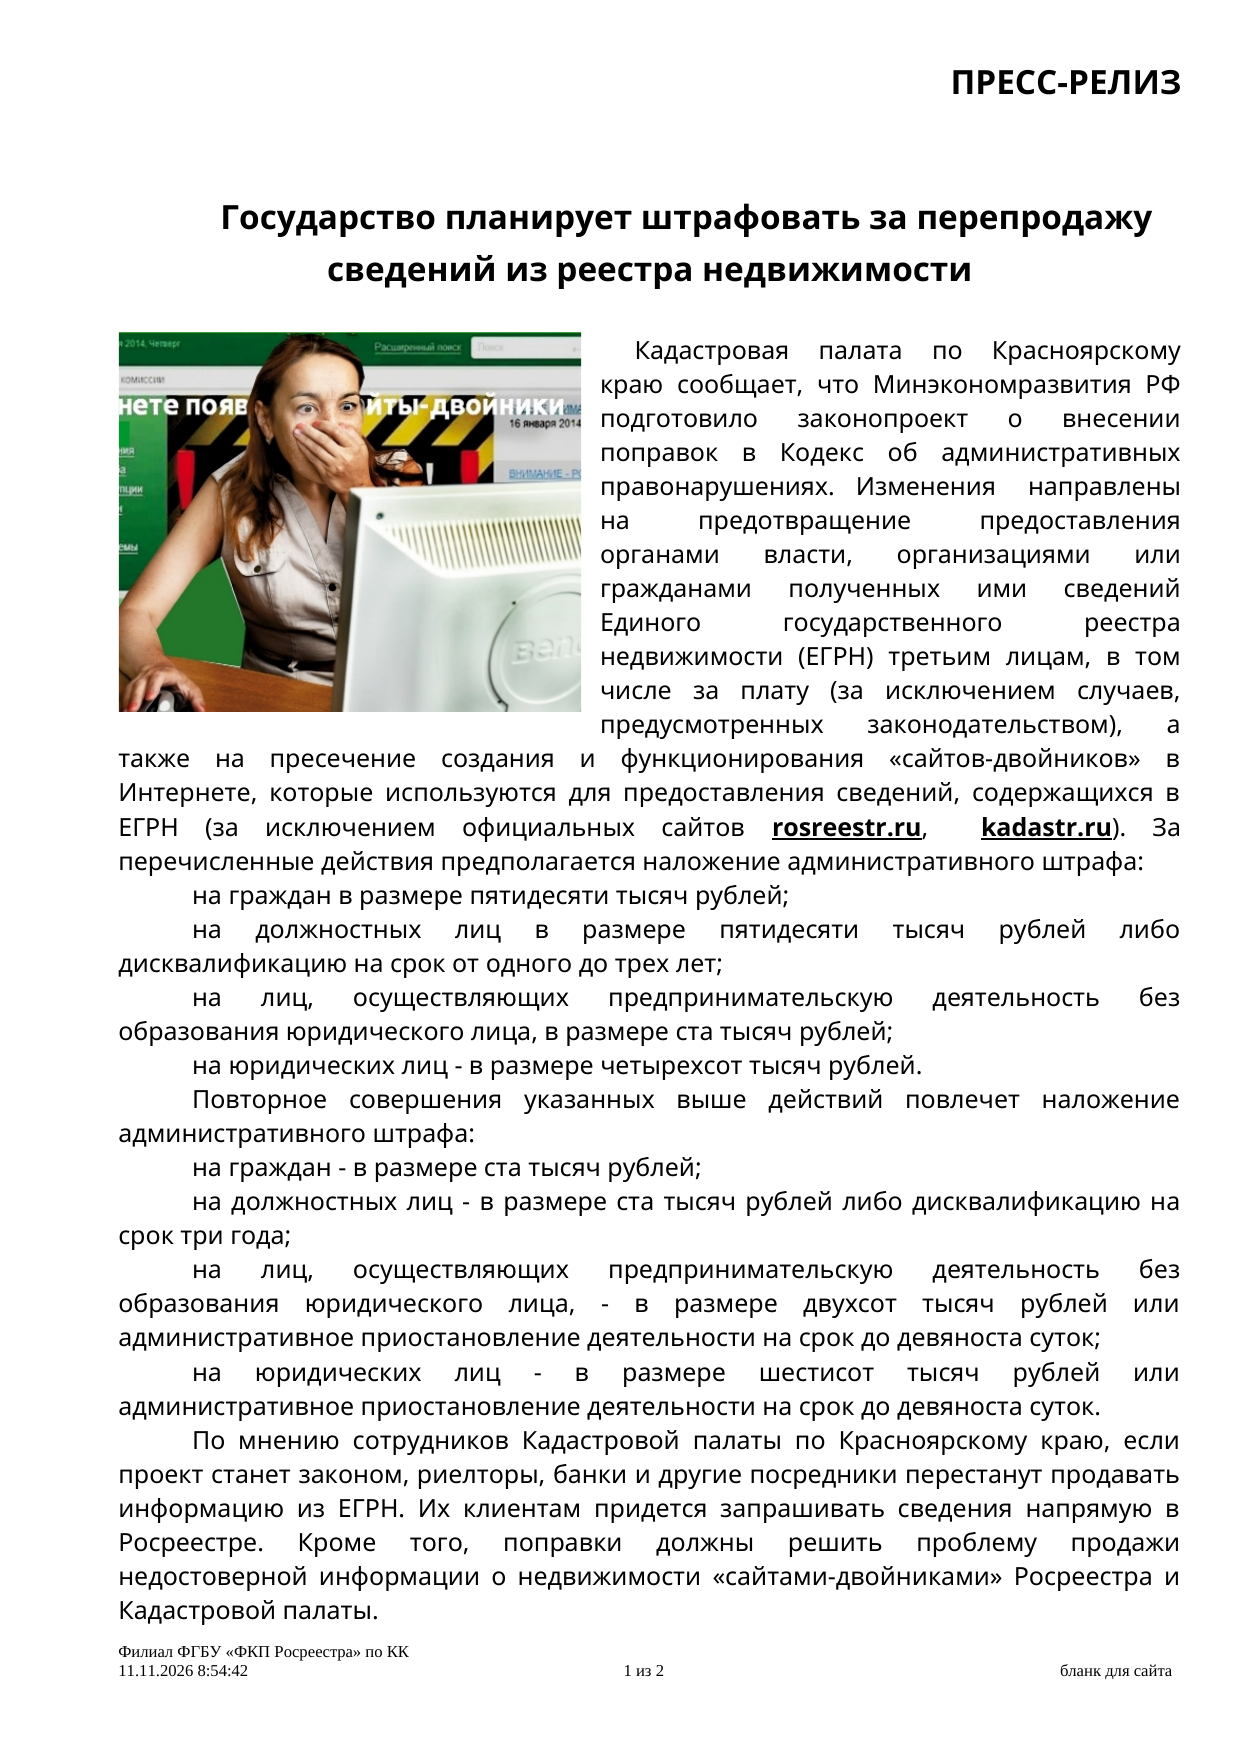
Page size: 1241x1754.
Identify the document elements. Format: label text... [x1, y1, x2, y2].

text на должностных лиц в размере пятидесяти тысяч рублей либо дисквалификацию на срок от одного до трех лет; [118, 911, 1181, 979]
text Государство планирует штрафовать за перепродажу сведений из реестра недвижимости [118, 194, 1181, 291]
text По мнению сотрудников Кадастровой палаты по Красноярскому краю, если проект станет законом, риелторы, банки и другие посредники перестанут продавать информацию из ЕГРН. Их клиентам придется запрашивать сведения напрямую в Росреестре. Кроме того, поправки должны решить проблему продажи недостоверной информации о недвижимости «сайтами-двойниками» Росреестра и Кадастровой палаты. [118, 1422, 1181, 1627]
text Повторное совершения указанных выше действий повлечет наложение административного штрафа: [118, 1082, 1181, 1150]
picture [118, 332, 582, 712]
text на юридических лиц - в размере шестисот тысяч рублей или административное приостановление деятельности на срок до девяноста суток. [118, 1354, 1181, 1422]
text на должностных лиц - в размере ста тысяч рублей либо дисквалификацию на срок три года; [118, 1184, 1181, 1252]
text ПРЕСС-РЕЛИЗ [118, 59, 1181, 104]
text на юридических лиц - в размере четырехсот тысяч рублей. [118, 1048, 1181, 1082]
text на граждан в размере пятидесяти тысяч рублей; [118, 877, 1181, 911]
text на граждан - в размере ста тысяч рублей; [118, 1150, 1181, 1184]
text на лиц, осуществляющих предпринимательскую деятельность без образования юридического лица, - в размере двухсот тысяч рублей или административное приостановление деятельности на срок до девяноста суток; [118, 1252, 1181, 1354]
text на лиц, осуществляющих предпринимательскую деятельность без образования юридического лица, в размере ста тысяч рублей; [118, 979, 1181, 1048]
